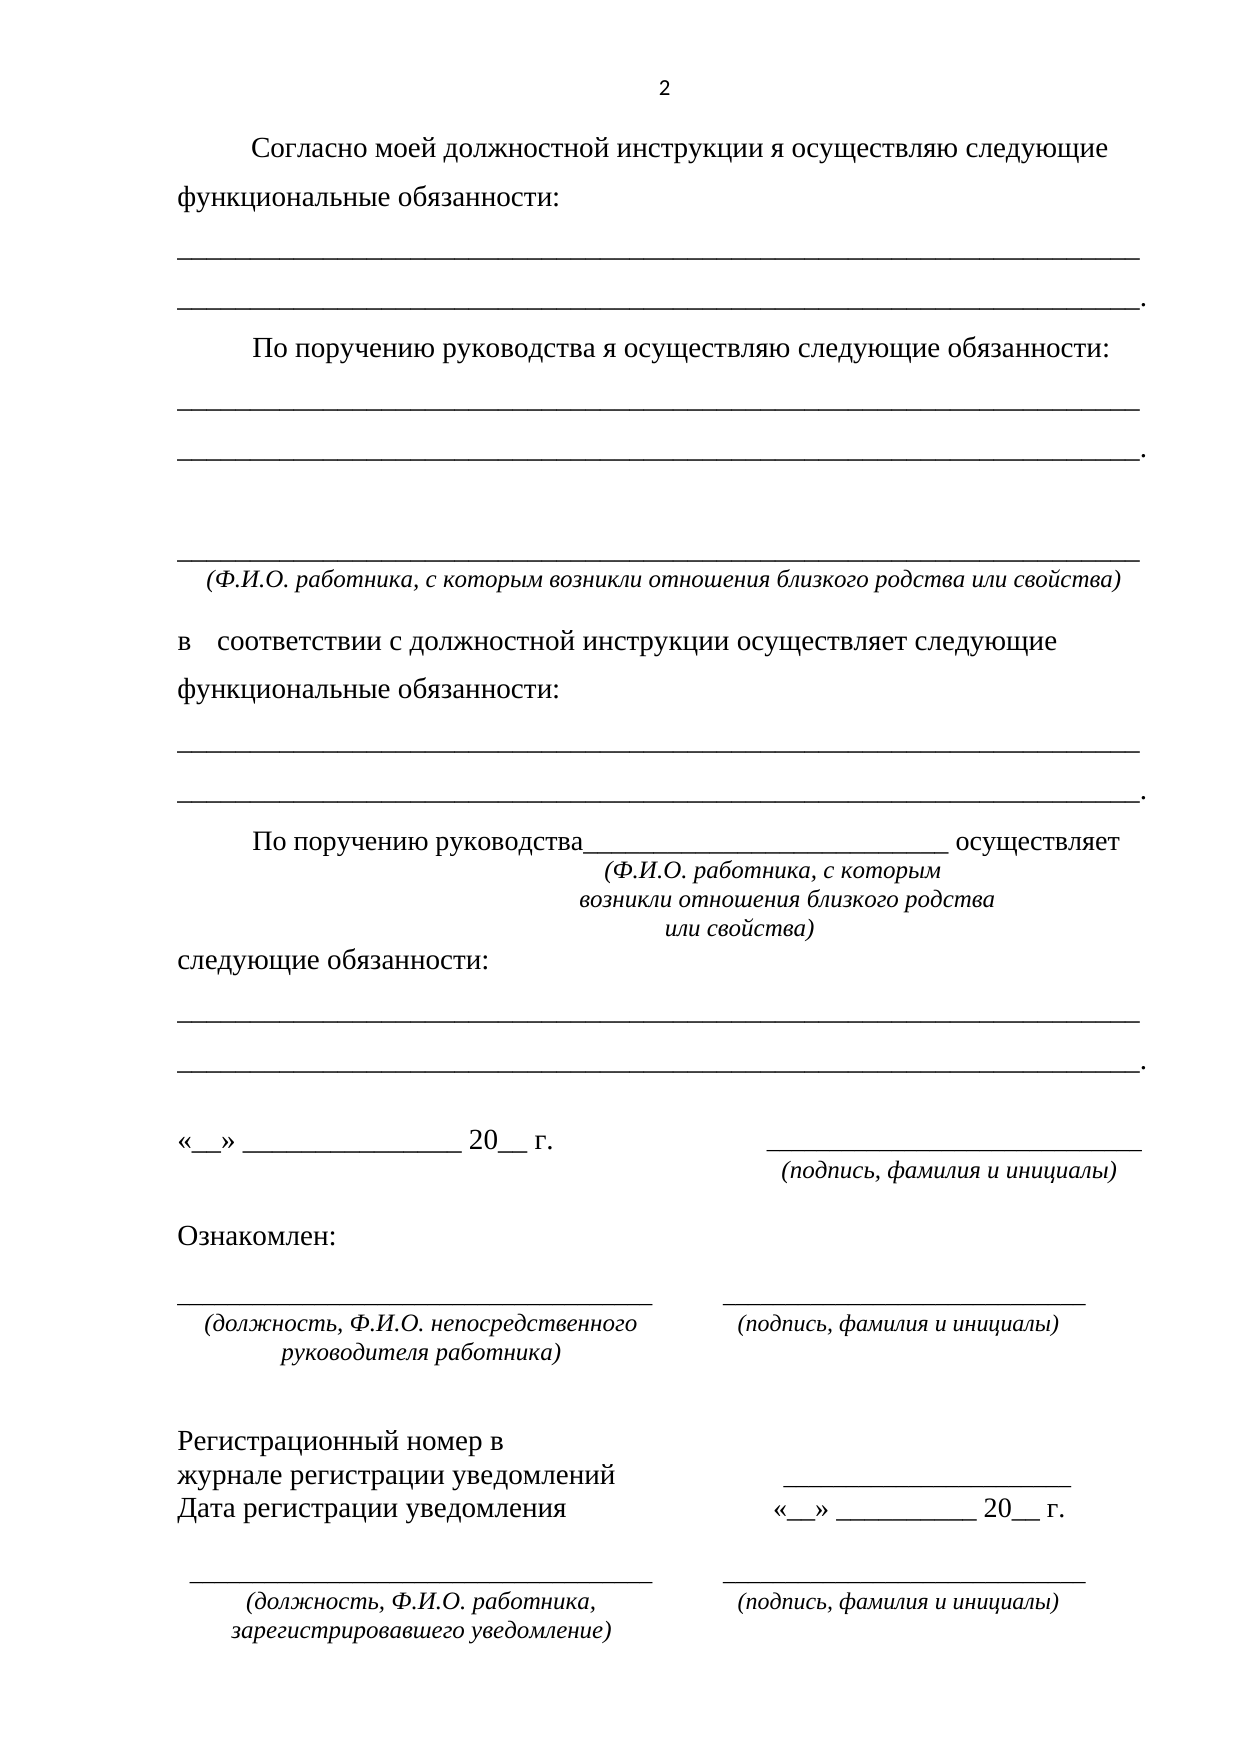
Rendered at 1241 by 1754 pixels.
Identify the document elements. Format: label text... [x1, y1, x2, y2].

text Ознакомлен: [177, 1218, 692, 1251]
text журнале регистрации уведомлений _______________________ [177, 1457, 1152, 1491]
text __________________________________________________________________. [177, 772, 1152, 806]
text __________________________________________________________________ [177, 722, 1152, 755]
list соответствии с должностной инструкции осуществляет следующие функциональные обязанности: [177, 623, 1152, 705]
text __________________________________________________________________. [177, 1042, 1152, 1076]
text __________________________________________________________________ [177, 531, 1152, 564]
text __________________________________________________________________. [177, 279, 1152, 313]
text (Ф.И.О. работника, с которым возникли отношения близкого родства или свойства) [206, 564, 1152, 593]
text «__» _______________ 20__ г. [177, 1122, 692, 1155]
text ______________________________ [767, 1126, 1152, 1154]
text __________________________________________________________________ [177, 380, 1152, 413]
text зарегистрировавшего уведомление) [231, 1615, 1152, 1644]
text следующие обязанности: [177, 942, 1152, 976]
text ______________________________________ _____________________________ [177, 1279, 1152, 1308]
text __________________________________________________________________. [177, 430, 1152, 464]
text или свойства) [664, 913, 1152, 942]
text Регистрационный номер в [177, 1423, 1152, 1457]
text _____________________________________ _____________________________ [189, 1557, 1152, 1586]
text 2 [150, 73, 1179, 101]
text По поручению руководства__________________________ осуществляет [252, 824, 1152, 856]
text __________________________________________________________________ [177, 992, 1152, 1026]
text (должность, Ф.И.О. непосредственного (подпись, фамилия и инициалы) [204, 1308, 1152, 1337]
text По поручению руководства я осуществляю следующие обязанности: [252, 330, 1152, 363]
text (подпись, фамилия и инициалы) [781, 1155, 1152, 1184]
text Согласно моей должностной инструкции я осуществляю следующие функциональные обязанности: [177, 130, 1152, 212]
text руководителя работника) [281, 1337, 1152, 1366]
text возникли отношения близкого родства [579, 884, 1152, 913]
text (Ф.И.О. работника, с которым [604, 856, 1152, 884]
text Дата регистрации уведомления «__» __________ 20__ г. [177, 1491, 1152, 1524]
text (должность, Ф.И.О. работника, (подпись, фамилия и инициалы) [246, 1586, 1152, 1615]
text __________________________________________________________________ [177, 229, 1152, 262]
